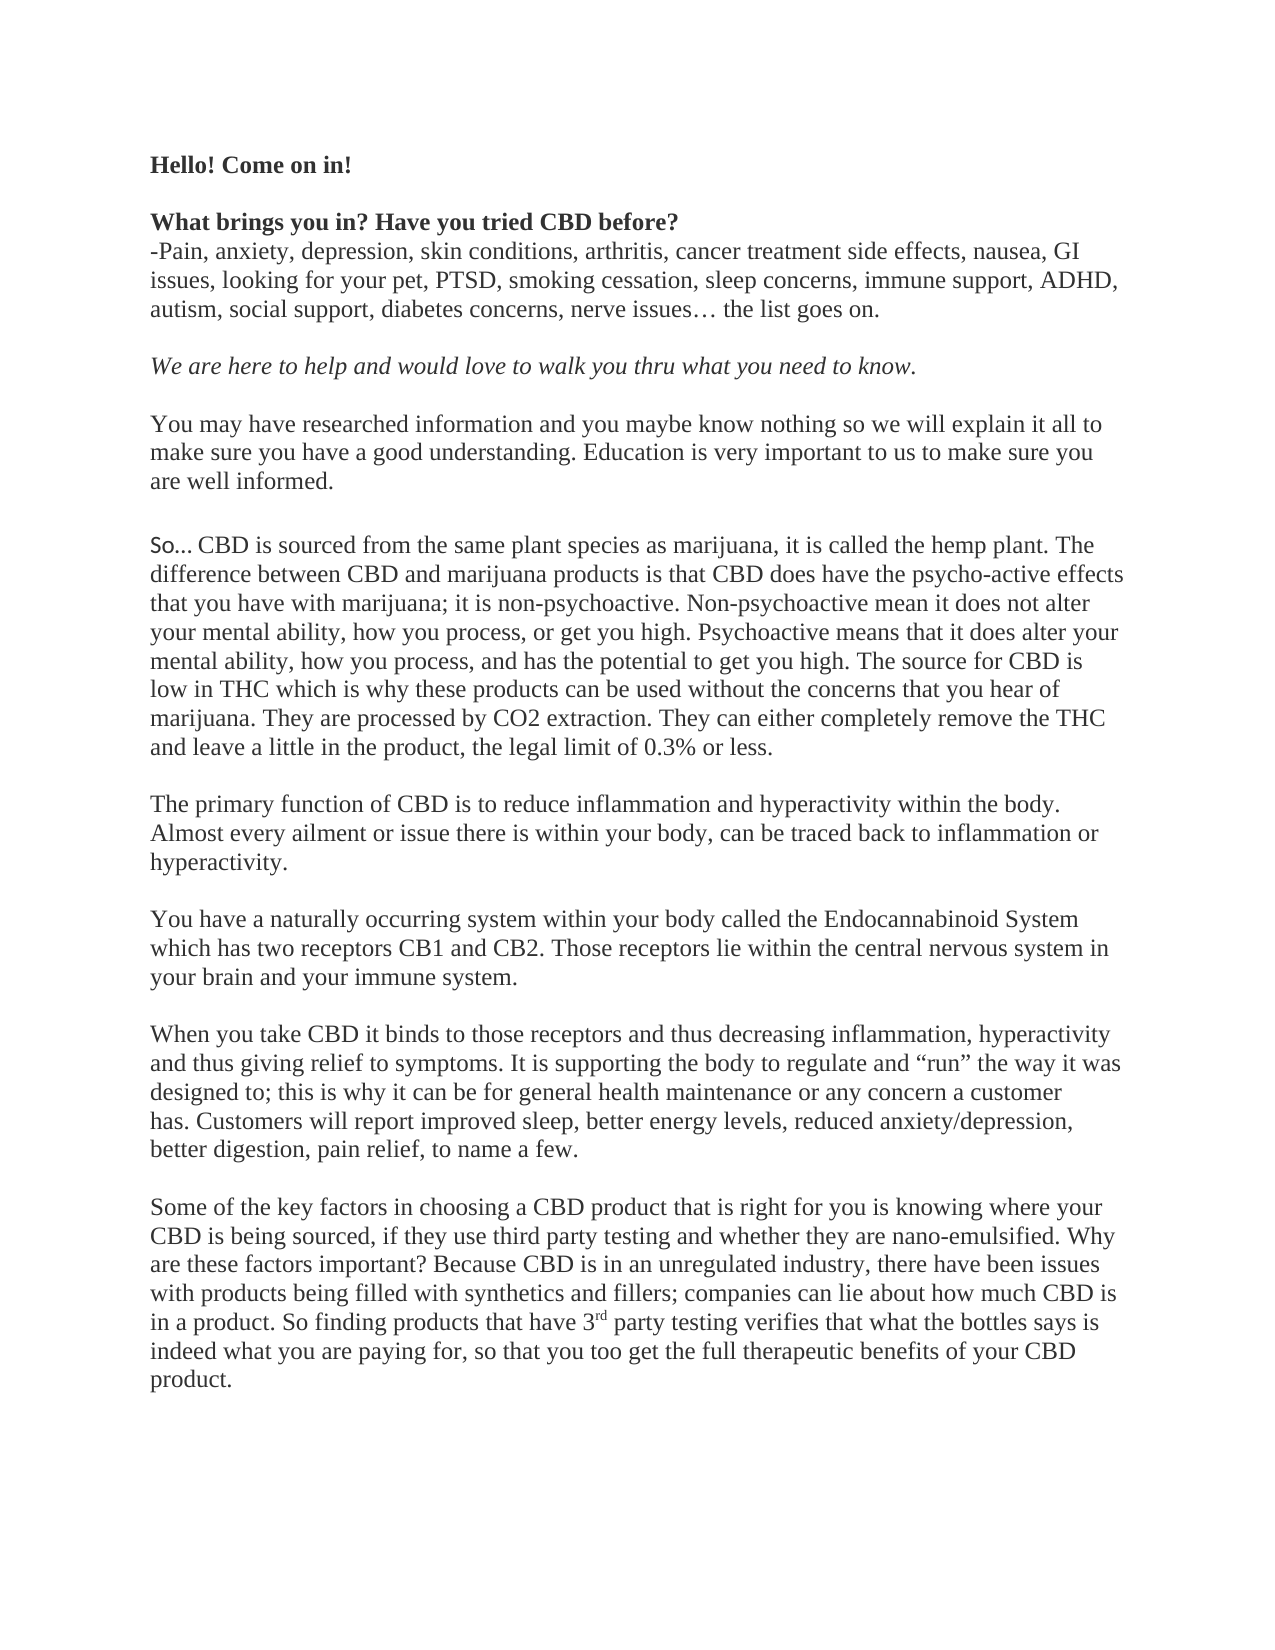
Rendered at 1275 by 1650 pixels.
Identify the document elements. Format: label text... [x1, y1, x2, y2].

text Some of the key factors in choosing a CBD product that is right for you is knowing where your CBD is being sourced, if they use third party testing and whether they are nano-emulsified. Why are these factors important? Because CBD is in an unregulated industry, there have been issues with products being filled with synthetics and fillers; companies can lie about how much CBD is in a product. So finding products that have 3rd party testing verifies that what the bottles says is indeed what you are paying for, so that you too get the full therapeutic benefits of your CBD product. [150, 1192, 1125, 1393]
text You may have researched information and you maybe know nothing so we will explain it all to make sure you have a good understanding. Education is very important to us to make sure you are well informed. [150, 409, 1125, 495]
text You have a naturally occurring system within your body called the Endocannabinoid System which has two receptors CB1 and CB2. Those receptors lie within the central nervous system in your brain and your immune system. [150, 904, 1125, 991]
text What brings you in? Have you tried CBD before? [150, 207, 1125, 236]
text When you take CBD it binds to those receptors and thus decreasing inflammation, hyperactivity and thus giving relief to symptoms. It is supporting the body to regulate and “run” the way it was designed to; this is why it can be for general health maintenance or any concern a customer has. Customers will report improved sleep, better energy levels, reduced anxiety/depression, better digestion, pain relief, to name a few. [150, 1019, 1125, 1163]
text So… CBD is sourced from the same plant species as marijuana, it is called the hemp plant. The difference between CBD and marijuana products is that CBD does have the psycho-active effects that you have with marijuana; it is non-psychoactive. Non-psychoactive mean it does not alter your mental ability, how you process, or get you high. Psychoactive means that it does alter your mental ability, how you process, and has the potential to get you high. The source for CBD is low in THC which is why these products can be used without the concerns that you hear of marijuana. They are processed by CO2 extraction. They can either completely remove the THC and leave a little in the product, the legal limit of 0.3% or less. [150, 529, 1125, 761]
text The primary function of CBD is to reduce inflammation and hyperactivity within the body. Almost every ailment or issue there is within your body, can be traced back to inflammation or hyperactivity. [150, 789, 1125, 876]
text -Pain, anxiety, depression, skin conditions, arthritis, cancer treatment side effects, nausea, GI issues, looking for your pet, PTSD, smoking cessation, sleep concerns, immune support, ADHD, autism, social support, diabetes concerns, nerve issues… the list goes on. [150, 236, 1125, 322]
text Hello! Come on in! [150, 150, 1125, 179]
text We are here to help and would love to walk you thru what you need to know. [150, 351, 1125, 380]
